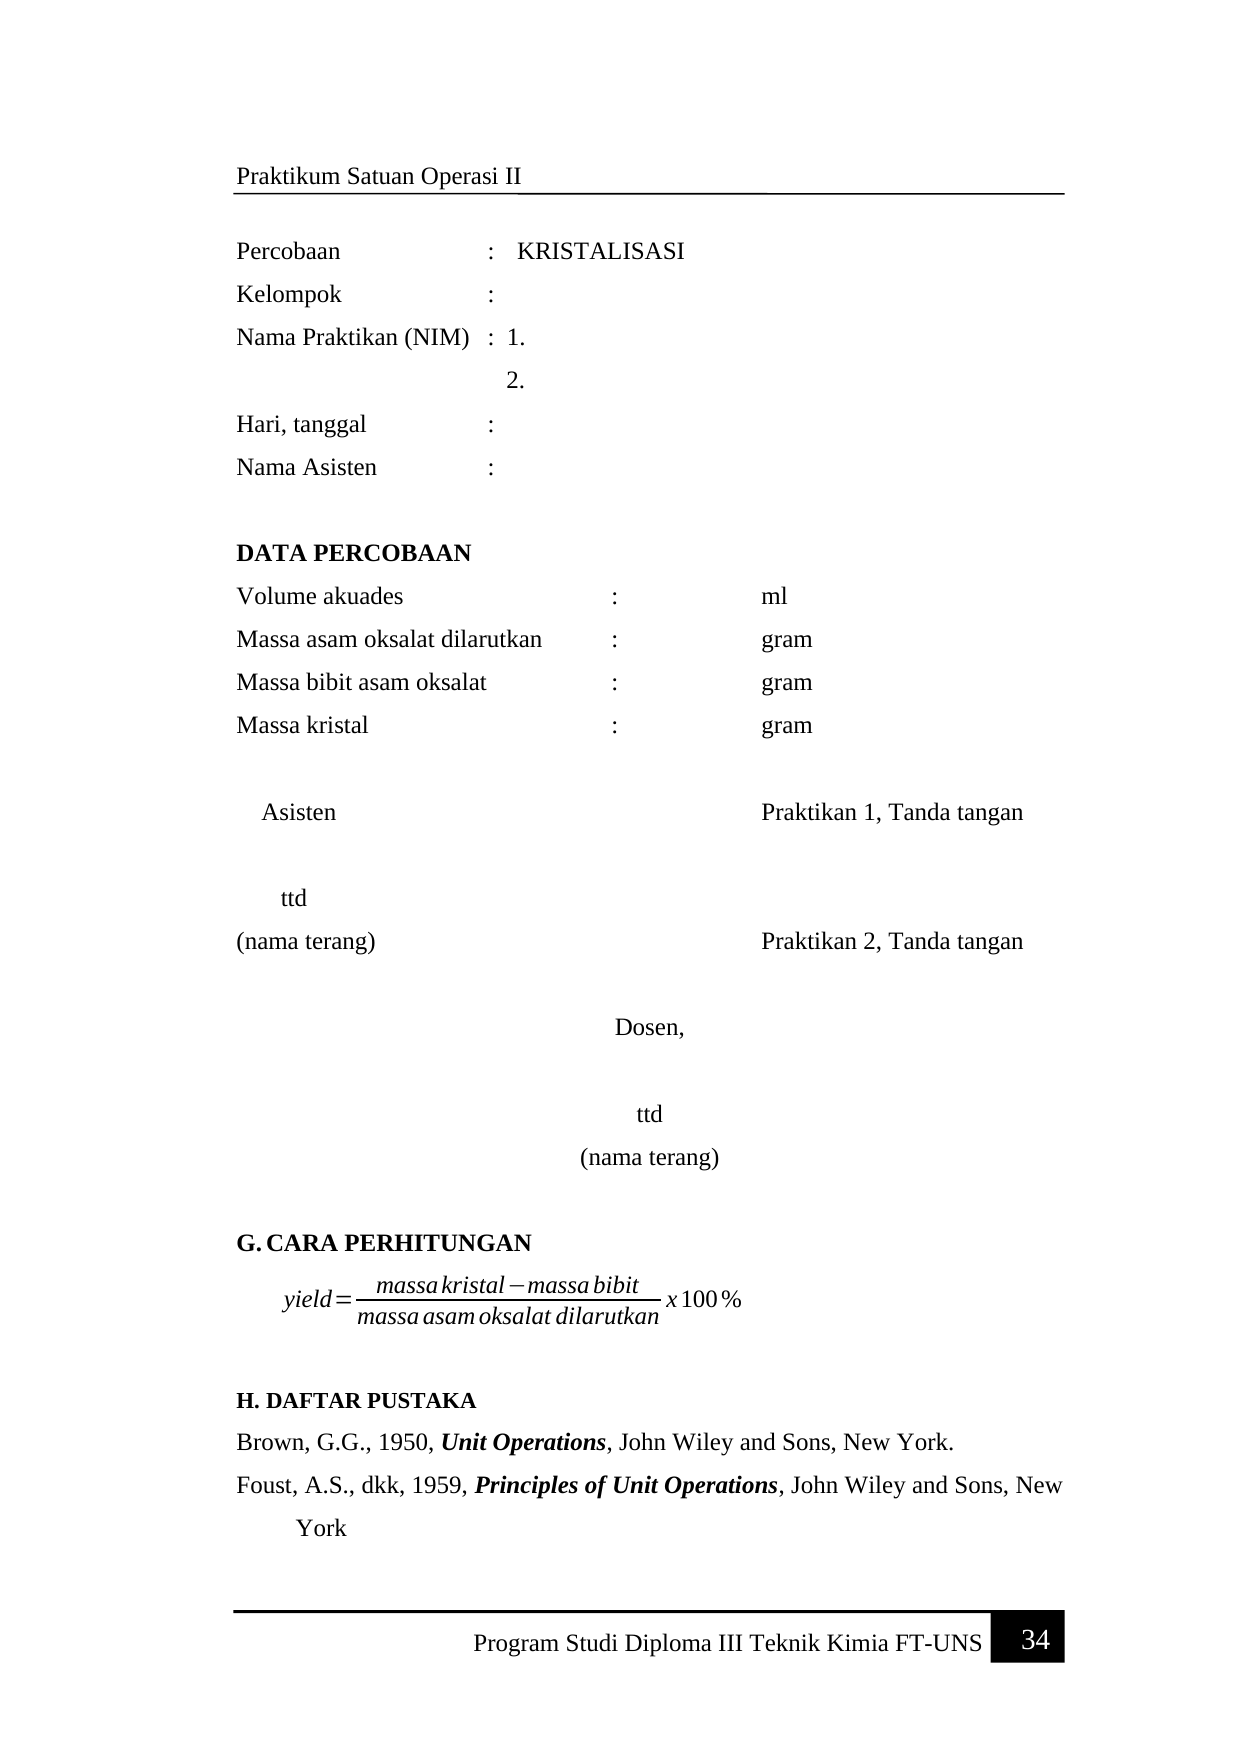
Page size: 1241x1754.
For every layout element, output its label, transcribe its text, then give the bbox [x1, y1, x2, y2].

list Massa bibit asam oksalat : gram [236, 667, 1063, 696]
list CARA PERHITUNGAN [236, 1228, 1063, 1257]
text (nama terang) Praktikan 2, Tanda tangan [236, 926, 1063, 955]
list Volume akuades : ml [236, 581, 1063, 610]
text 2. [236, 366, 1063, 394]
text (nama terang) [236, 1142, 1063, 1171]
text Percobaan : KRISTALISASI [236, 236, 1063, 265]
text Kelompok : [236, 279, 1063, 308]
text DATA PERCOBAAN [236, 538, 1063, 567]
text Nama Asisten : [236, 452, 1063, 481]
list Brown, G.G., 1950, Unit Operations, John Wiley and Sons, New York. [236, 1427, 1063, 1456]
text Asisten Praktikan 1, Tanda tangan [236, 797, 1063, 826]
text Nama Praktikan (NIM) : 1. [236, 322, 1063, 351]
text ttd [236, 883, 1063, 912]
list Massa asam oksalat dilarutkan : gram [236, 624, 1063, 653]
text ttd [236, 1099, 1063, 1127]
list DAFTAR PUSTAKA [236, 1387, 1063, 1414]
text Foust, A.S., dkk, 1959, Principles of Unit Operations, John Wiley and Sons, New York [236, 1470, 1063, 1542]
list Massa kristal : gram [236, 711, 1063, 739]
text Dosen, [236, 1012, 1063, 1041]
text Hari, tanggal : [236, 409, 1063, 437]
